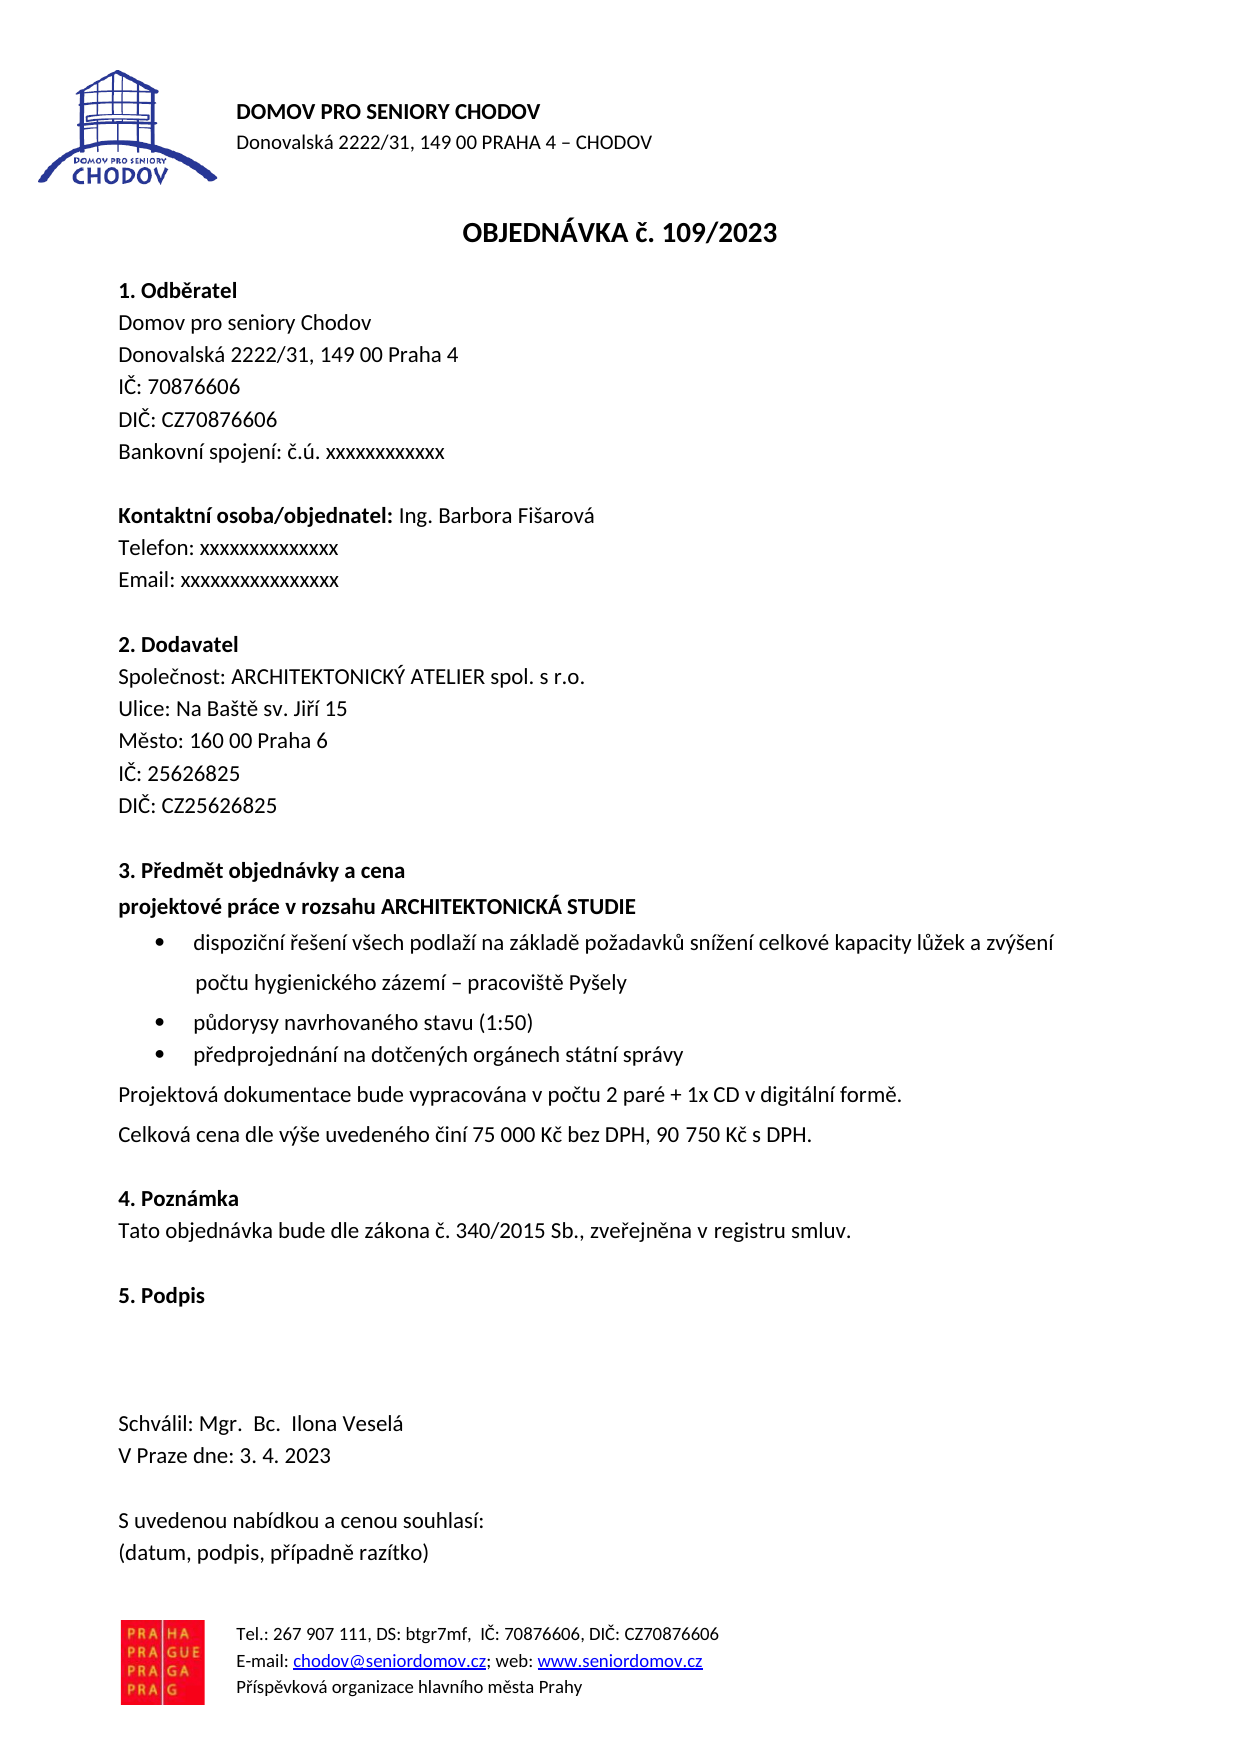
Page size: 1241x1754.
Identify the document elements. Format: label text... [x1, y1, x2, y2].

text IČ: 70876606 [118, 372, 1122, 401]
text 3. Předmět objednávky a cena [118, 856, 1122, 884]
text 4. Poznámka [118, 1184, 1122, 1212]
text 1. Odběratel [118, 276, 1122, 304]
picture [37, 68, 218, 187]
text Email: xxxxxxxxxxxxxxxx [118, 566, 1122, 594]
text Schválil: Mgr. Bc. Ilona Veselá [118, 1409, 1122, 1437]
text V Praze dne: 3. 4. 2023 [118, 1442, 1122, 1470]
text projektové práce v rozsahu ARCHITEKTONICKÁ STUDIE [118, 892, 1122, 920]
list dispoziční řešení všech podlaží na základě požadavků snížení celkové kapacity lůžek a zvýšení [156, 928, 1122, 956]
text Společnost: ARCHITEKTONICKÝ ATELIER spol. s r.o. [118, 662, 1122, 690]
list předprojednání na dotčených orgánech státní správy [156, 1040, 1122, 1068]
text Kontaktní osoba/objednatel: Ing. Barbora Fišarová [118, 501, 1122, 529]
text OBJEDNÁVKA č. 109/2023 [118, 214, 1122, 250]
text Bankovní spojení: č.ú. xxxxxxxxxxxx [118, 437, 1122, 465]
text IČ: 25626825 DIČ: CZ25626825 [118, 759, 1122, 852]
text Telefon: xxxxxxxxxxxxxx [118, 533, 1122, 561]
text 2. Dodavatel [118, 630, 1122, 658]
text Celková cena dle výše uvedeného činí 75 000 Kč bez DPH, 90 750 Kč s DPH. [118, 1120, 1122, 1148]
text Projektová dokumentace bude vypracována v počtu 2 paré + 1x CD v digitální formě. [118, 1080, 1122, 1108]
picture [120, 1620, 205, 1705]
text (datum, podpis, případně razítko) [118, 1538, 1122, 1566]
text Ulice: Na Baště sv. Jiří 15 [118, 694, 1122, 722]
text Tato objednávka bude dle zákona č. 340/2015 Sb., zveřejněna v registru smluv. [118, 1216, 1122, 1244]
text 5. Podpis [118, 1281, 1122, 1309]
text Město: 160 00 Praha 6 [118, 727, 1122, 754]
text Donovalská 2222/31, 149 00 Praha 4 [118, 340, 1122, 368]
text S uvedenou nabídkou a cenou souhlasí: [118, 1506, 1122, 1534]
text DIČ: CZ70876606 [118, 405, 1122, 433]
list půdorysy navrhovaného stavu (1:50) [156, 1008, 1122, 1036]
text počtu hygienického zázemí – pracoviště Pyšely [118, 968, 1122, 996]
text Domov pro seniory Chodov [118, 308, 1122, 336]
